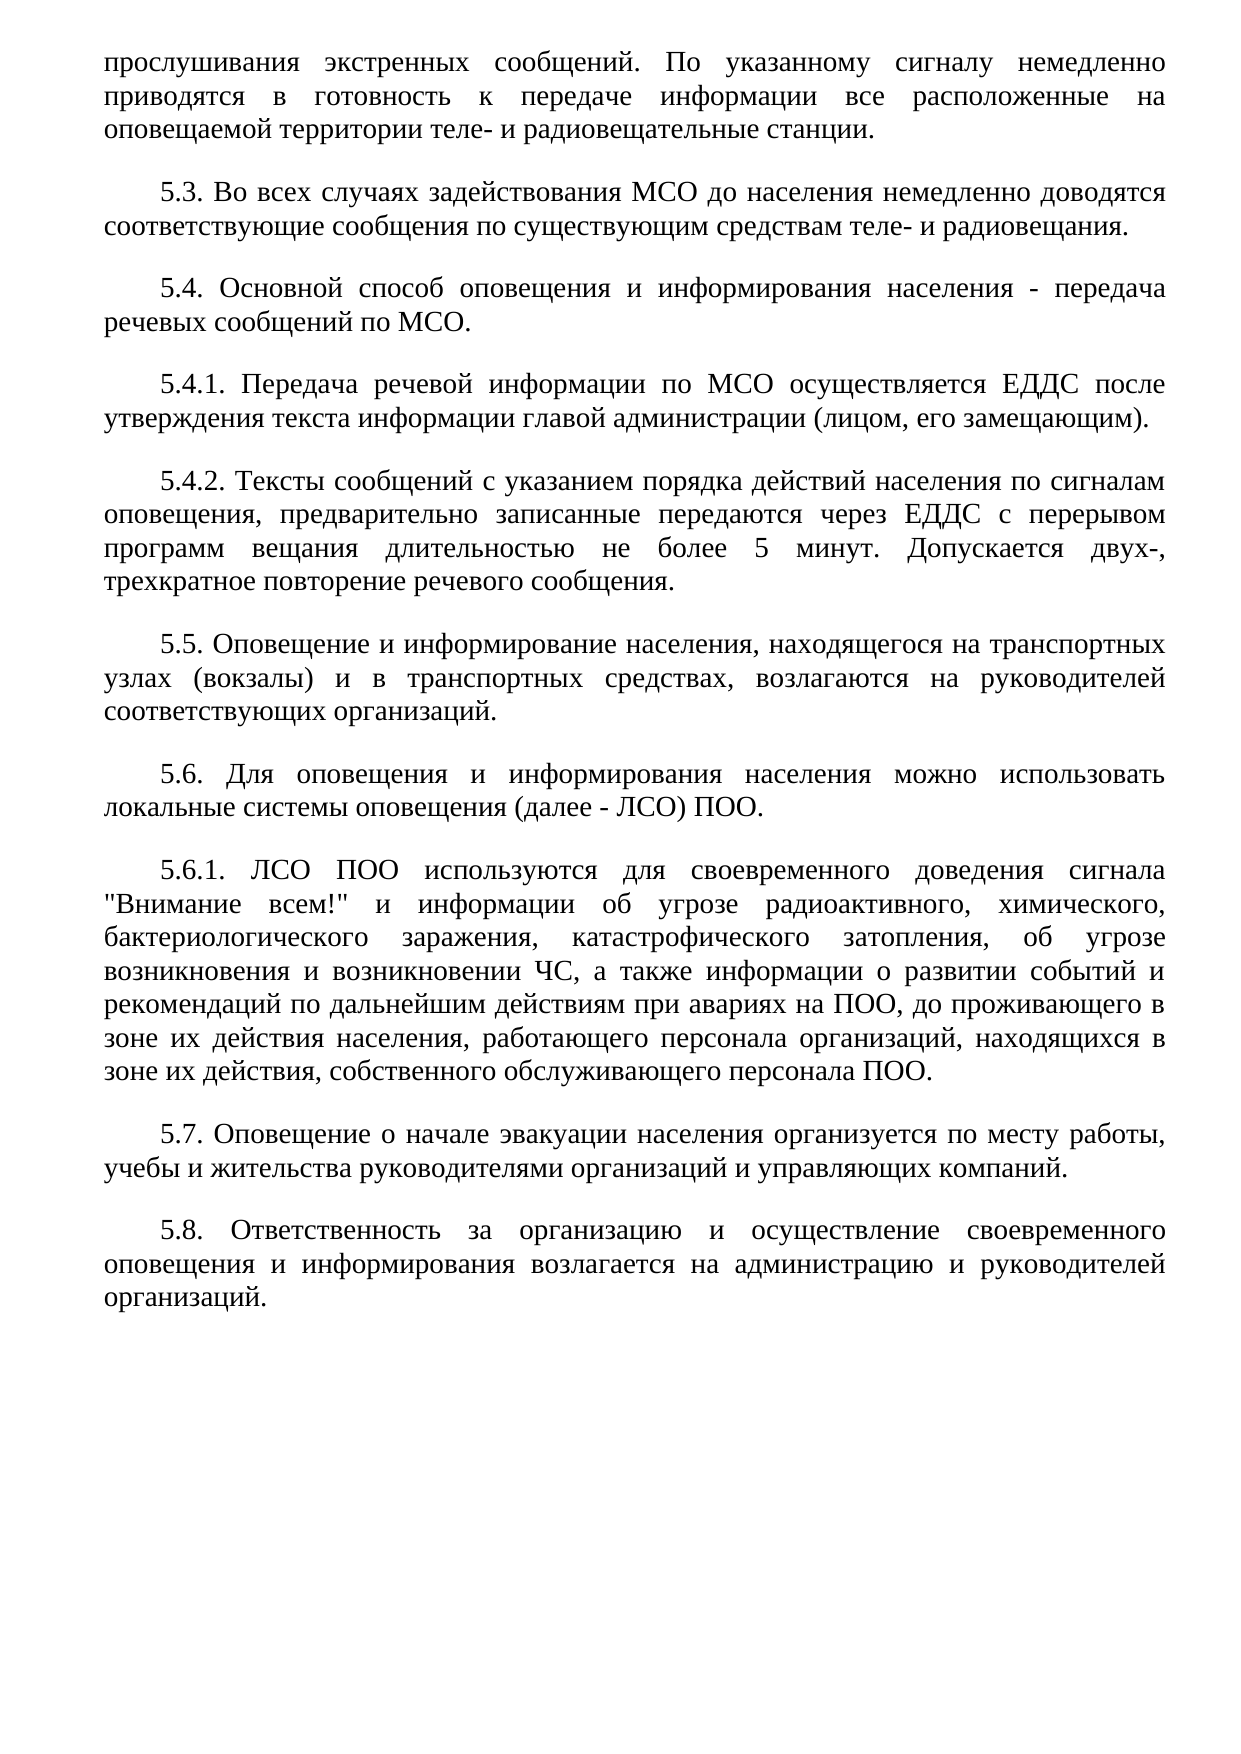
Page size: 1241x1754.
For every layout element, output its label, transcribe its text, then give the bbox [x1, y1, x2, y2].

text 5.6. Для оповещения и информирования населения можно использовать локальные системы оповещения (далее - ЛСО) ПОО. [103, 756, 1167, 823]
text 5.4. Основной способ оповещения и информирования населения - передача речевых сообщений по МСО. [103, 270, 1167, 337]
text 5.6.1. ЛСО ПОО используются для своевременного доведения сигнала "Внимание всем!" и информации об угрозе радиоактивного, химического, бактериологического заражения, катастрофического затопления, об угрозе возникновения и возникновении ЧС, а также информации о развитии событий и рекомендаций по дальнейшим действиям при авариях на ПОО, до проживающего в зоне их действия населения, работающего персонала организаций, находящихся в зоне их действия, собственного обслуживающего персонала ПОО. [103, 852, 1167, 1087]
text 5.7. Оповещение о начале эвакуации населения организуется по месту работы, учебы и жительства руководителями организаций и управляющих компаний. [103, 1116, 1167, 1183]
text 5.5. Оповещение и информирование населения, находящегося на транспортных узлах (вокзалы) и в транспортных средствах, возлагаются на руководителей соответствующих организаций. [103, 626, 1167, 727]
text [103, 44, 1167, 145]
text 5.4.2. Тексты сообщений с указанием порядка действий населения по сигналам оповещения, предварительно записанные передаются через ЕДДС с перерывом программ вещания длительностью не более 5 минут. Допускается двух-, трехкратное повторение речевого сообщения. [103, 463, 1167, 597]
text 5.3. Во всех случаях задействования МСО до населения немедленно доводятся соответствующие сообщения по существующим средствам теле- и радиовещания. [103, 174, 1167, 241]
text 5.8. Ответственность за организацию и осуществление своевременного оповещения и информирования возлагается на администрацию и руководителей организаций. [103, 1212, 1167, 1313]
text 5.4.1. Передача речевой информации по МСО осуществляется ЕДДС после утверждения текста информации главой администрации (лицом, его замещающим). [103, 367, 1167, 434]
